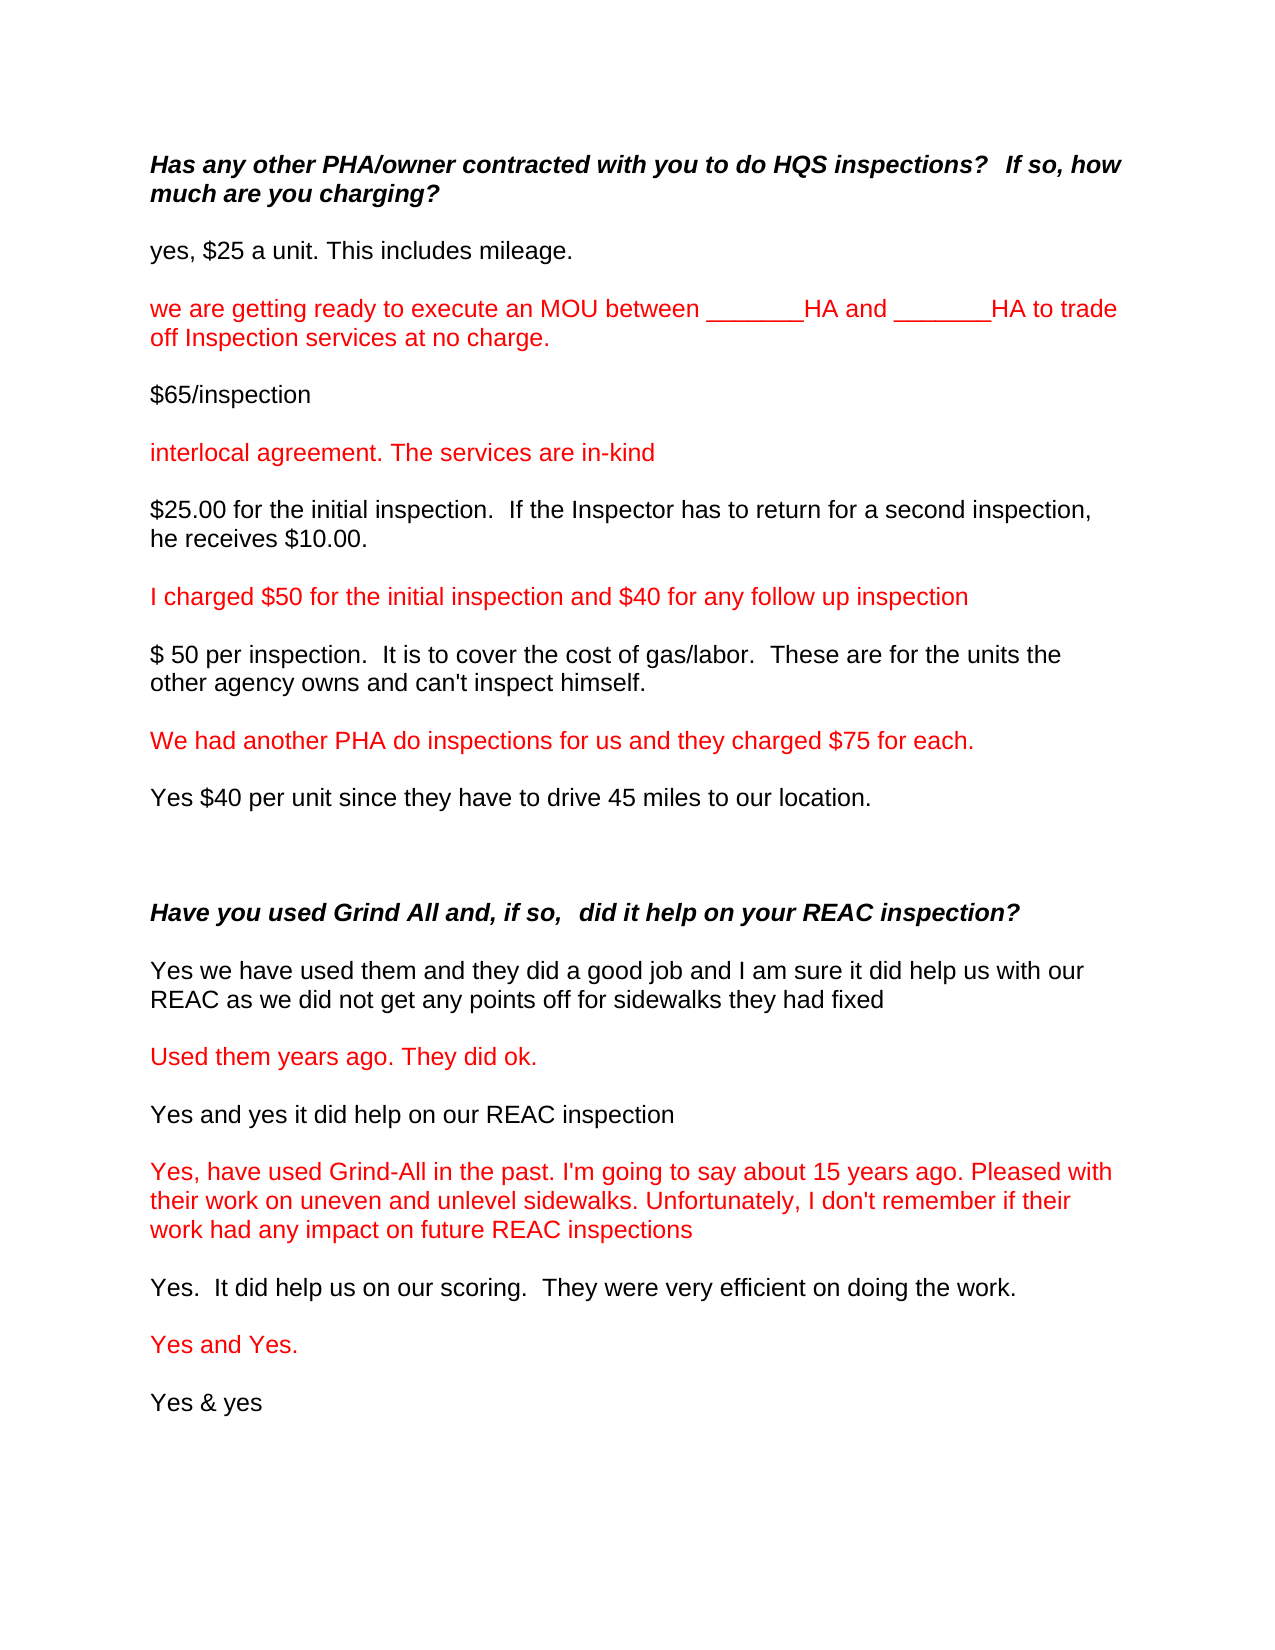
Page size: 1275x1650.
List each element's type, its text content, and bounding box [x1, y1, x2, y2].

text $65/inspection [150, 380, 1125, 409]
text yes, $25 a unit. This includes mileage. [150, 236, 1125, 265]
text Yes and yes it did help on our REAC inspection [150, 1099, 1125, 1128]
text Used them years ago. They did ok. [150, 1042, 1125, 1071]
text I charged $50 for the initial inspection and $40 for any follow up inspection [150, 582, 1125, 611]
text Have you used Grind All and, if so, did it help on your REAC inspection? [150, 898, 1125, 927]
text Yes. It did help us on our scoring. They were very efficient on doing the work. [150, 1272, 1125, 1301]
text we are getting ready to execute an MOU between _______HA and _______HA to trade off Inspection services at no charge. [150, 294, 1125, 351]
text Yes we have used them and they did a good job and I am sure it did help us with our REAC as we did not get any points off for sidewalks they had fixed [150, 956, 1125, 1013]
text Yes & yes [150, 1388, 1125, 1417]
text Yes and Yes. [150, 1330, 1125, 1359]
text We had another PHA do inspections for us and they charged $75 for each. [150, 726, 1125, 754]
text $ 50 per inspection. It is to cover the cost of gas/labor. These are for the units the other agency owns and can't inspect himself. [150, 639, 1125, 697]
text Yes $40 per unit since they have to drive 45 miles to our location. [150, 783, 1125, 812]
text interlocal agreement. The services are in-kind [150, 437, 1125, 466]
text Yes, have used Grind-All in the past. I'm going to say about 15 years ago. Pleased with their work on uneven and unlevel sidewalks. Unfortunately, I don't remember if their work had any impact on future REAC inspections [150, 1157, 1125, 1243]
text Has any other PHA/owner contracted with you to do HQS inspections? If so, how much are you charging? [150, 150, 1125, 207]
text $25.00 for the initial inspection. If the Inspector has to return for a second inspection, he receives $10.00. [150, 495, 1125, 553]
